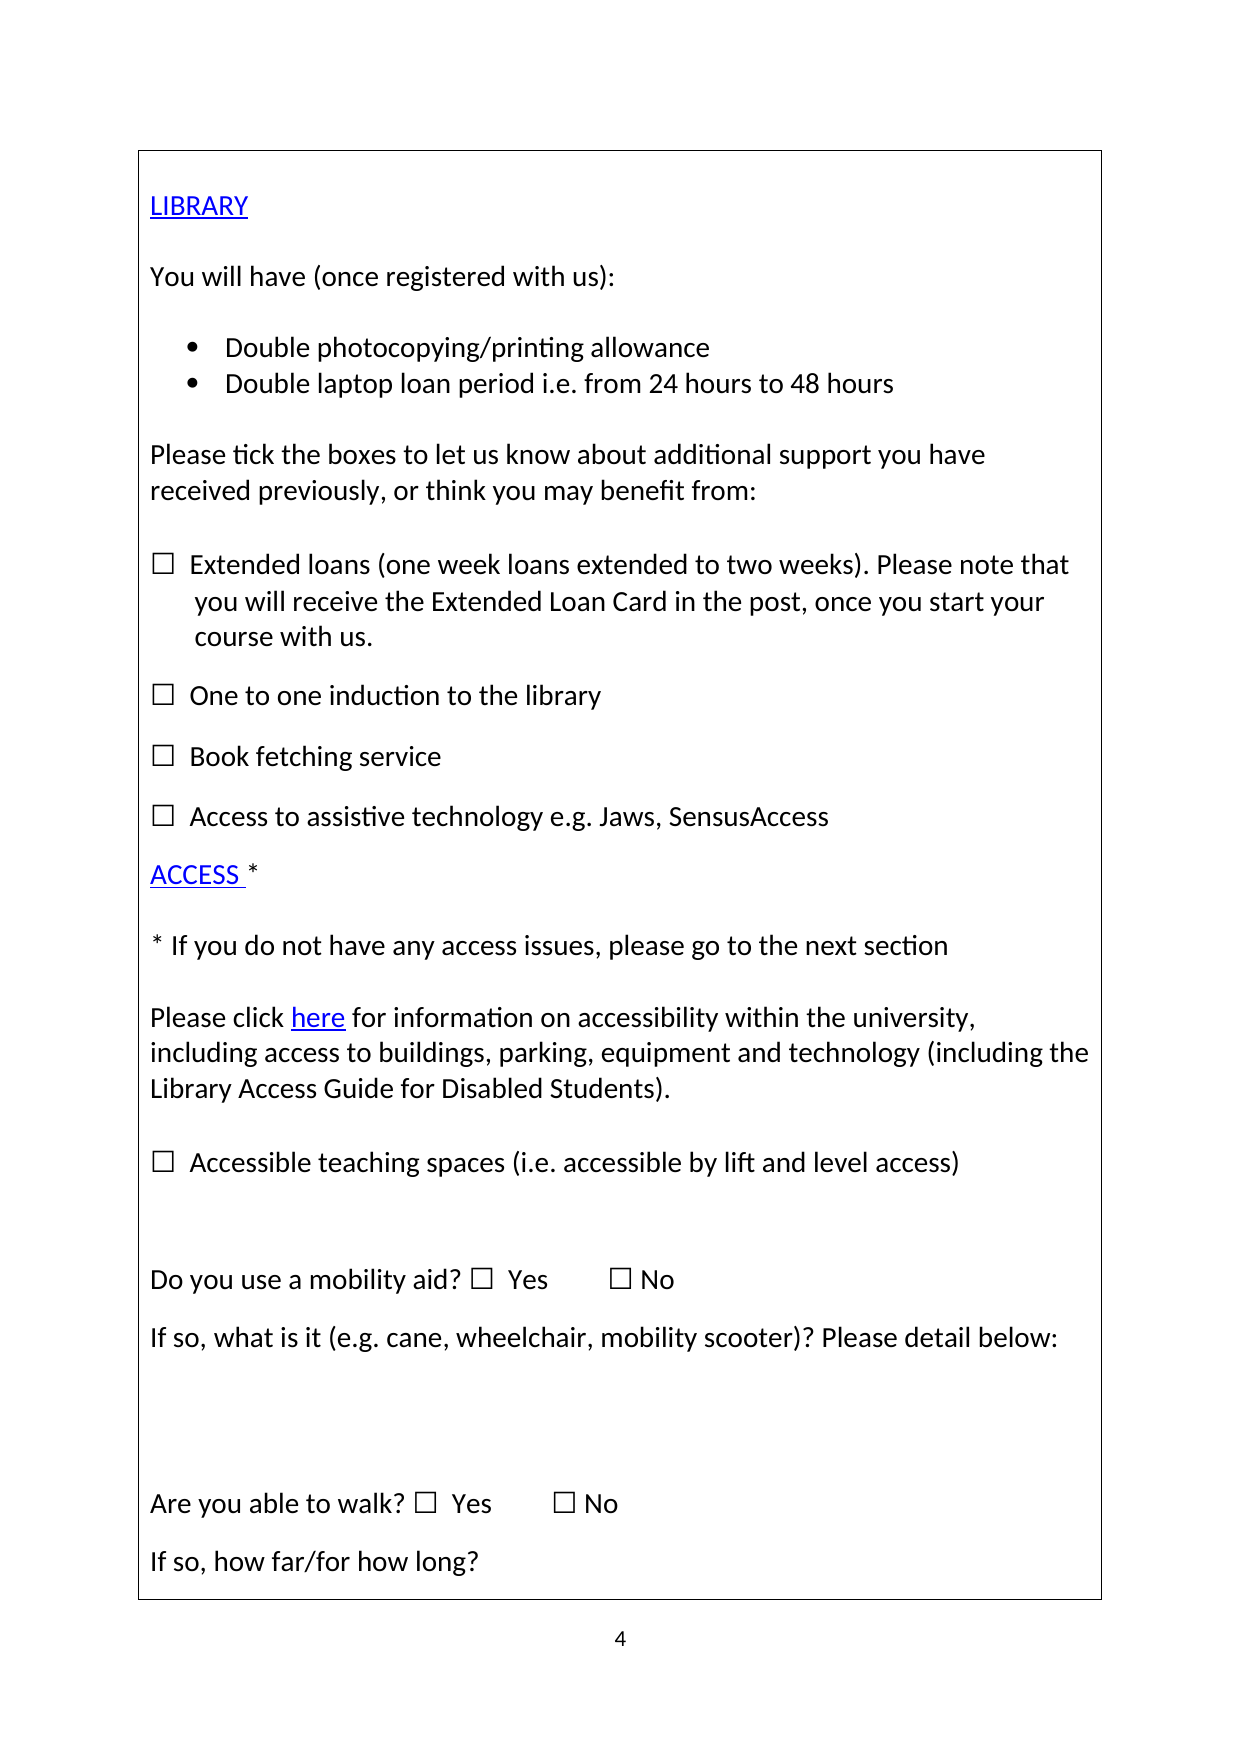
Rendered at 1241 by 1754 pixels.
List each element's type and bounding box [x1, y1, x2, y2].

table_cell [139, 151, 1101, 1599]
